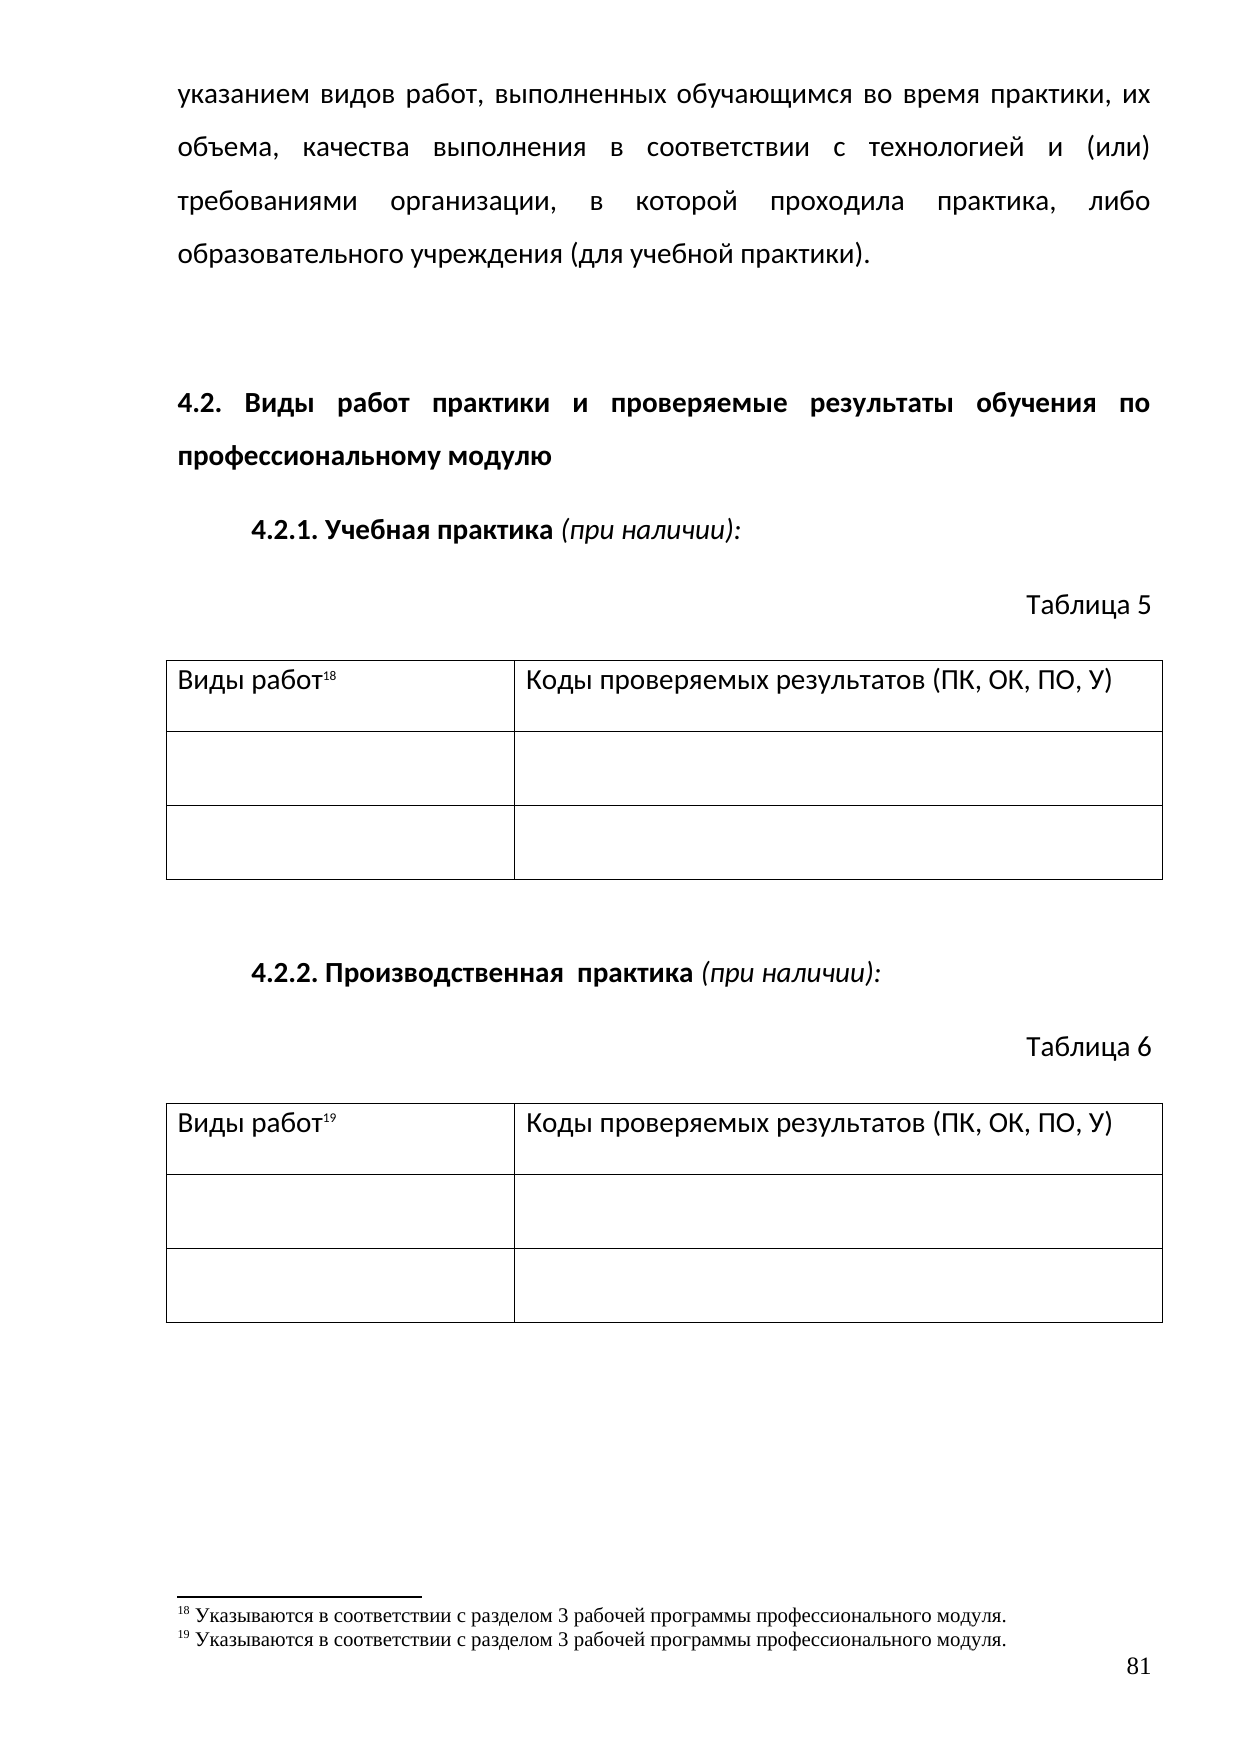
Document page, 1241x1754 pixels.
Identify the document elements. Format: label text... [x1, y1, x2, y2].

table_header Коды проверяемых результатов (ПК, ОК, ПО, У) [515, 1104, 1162, 1173]
text 4.2.2. Производственная практика (при наличии): [177, 954, 1152, 990]
table_cell [167, 1175, 514, 1248]
table_header Виды работ [167, 1104, 514, 1173]
text 4.2.1. Учебная практика (при наличии): [177, 511, 1152, 547]
table_cell [515, 1175, 1162, 1248]
text Таблица 6 [177, 1028, 1152, 1064]
table_cell [167, 806, 514, 879]
table_cell [167, 1249, 514, 1322]
table_header Коды проверяемых результатов (ПК, ОК, ПО, У) [515, 661, 1162, 731]
table_cell [167, 732, 514, 805]
table_cell [515, 806, 1162, 879]
text Таблица 5 [177, 586, 1152, 621]
table_cell [515, 1249, 1162, 1322]
table_header Виды работ [167, 661, 514, 731]
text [177, 75, 1152, 271]
text 4.2. Виды работ практики и проверяемые результаты обучения по профессиональному модулю [177, 384, 1152, 473]
table_cell [515, 732, 1162, 805]
